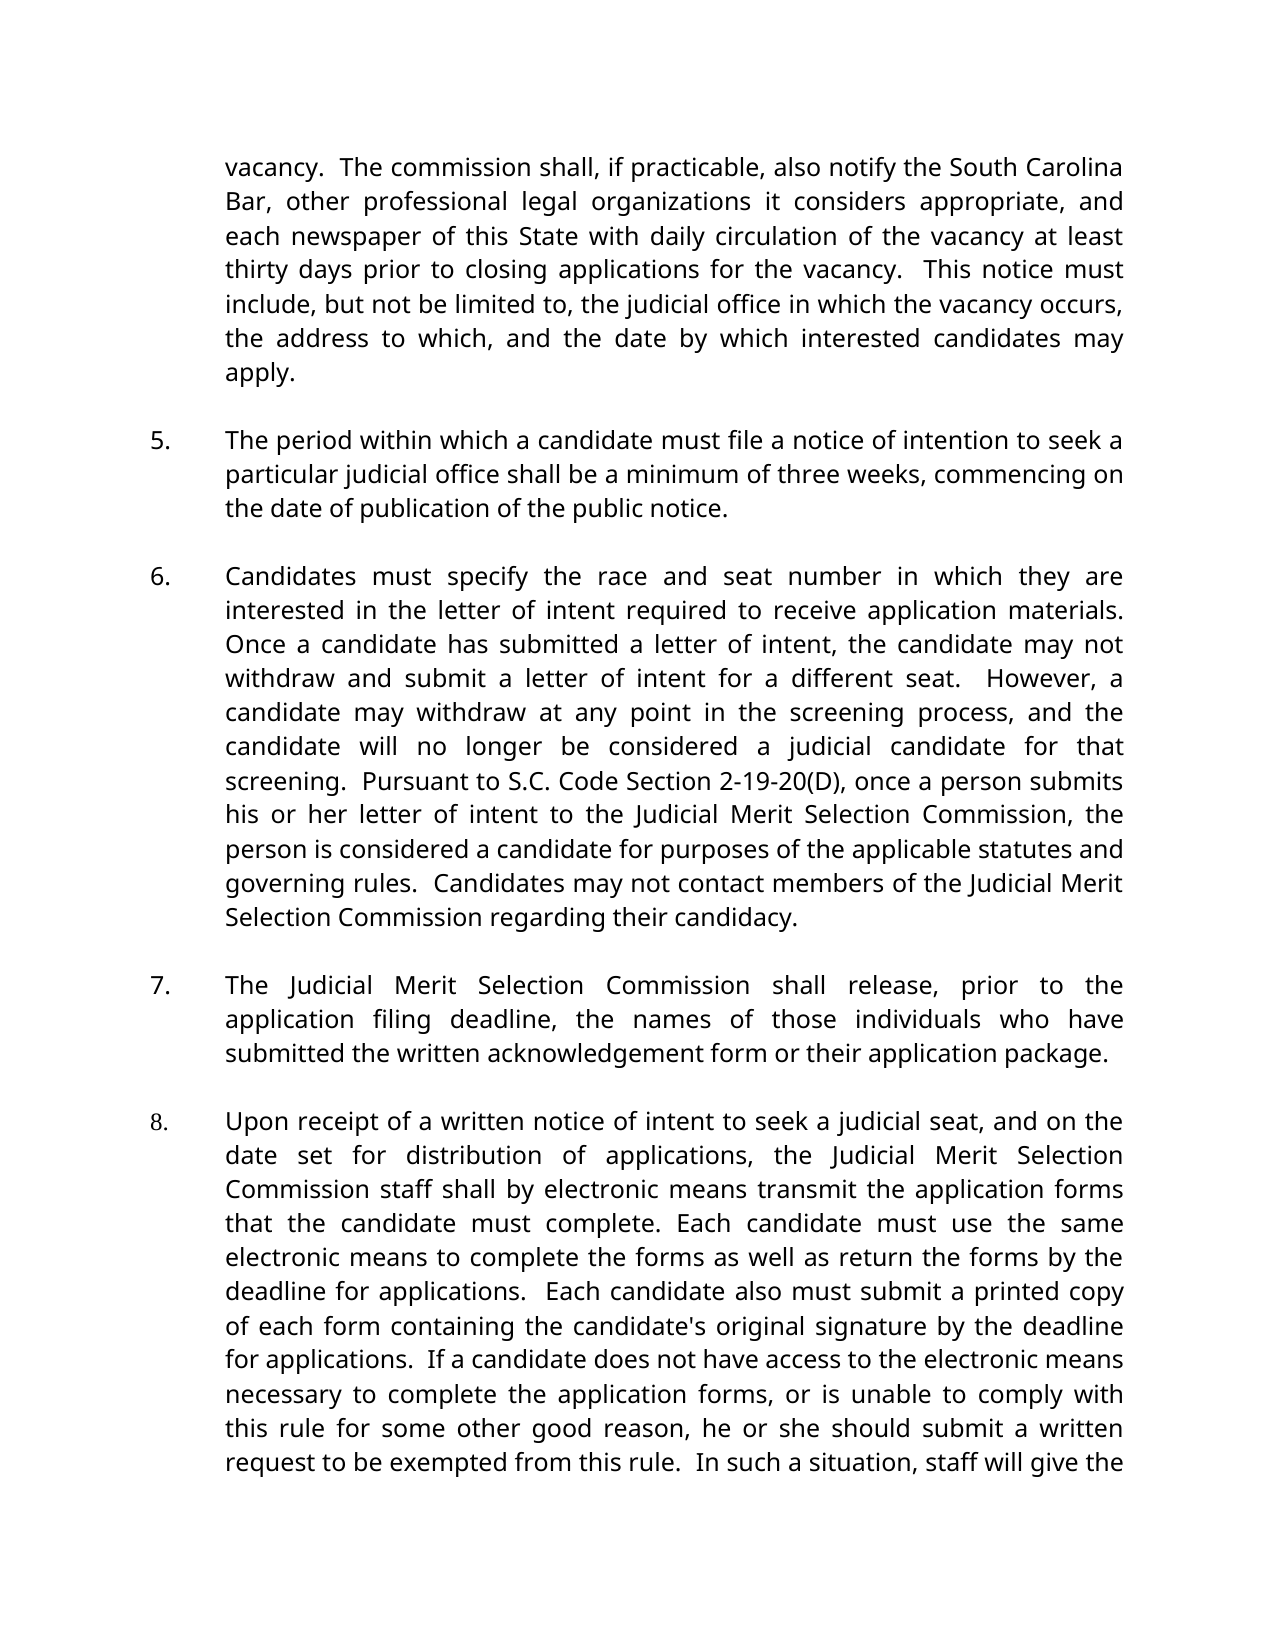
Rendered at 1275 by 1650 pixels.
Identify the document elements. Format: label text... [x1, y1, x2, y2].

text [150, 1104, 1125, 1478]
text 5. The period within which a candidate must file a notice of intention to seek a particular judicial office shall be a minimum of three weeks, commencing on the date of publication of the public notice. [150, 422, 1125, 525]
text 7. The Judicial Merit Selection Commission shall release, prior to the application filing deadline, the names of those individuals who have submitted the written acknowledgement form or their application package. [150, 967, 1125, 1070]
text 6. Candidates must specify the race and seat number in which they are interested in the letter of intent required to receive application materials. Once a candidate has submitted a letter of intent, the candidate may not withdraw and submit a letter of intent for a different seat. However, a candidate may withdraw at any point in the screening process, and the candidate will no longer be considered a judicial candidate for that screening. Pursuant to S.C. Code Section 2-19-20(D), once a person submits his or her letter of intent to the Judicial Merit Selection Commission, the person is considered a candidate for purposes of the applicable statutes and governing rules. Candidates may not contact members of the Judicial Merit Selection Commission regarding their candidacy. [150, 559, 1125, 933]
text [225, 150, 1125, 388]
